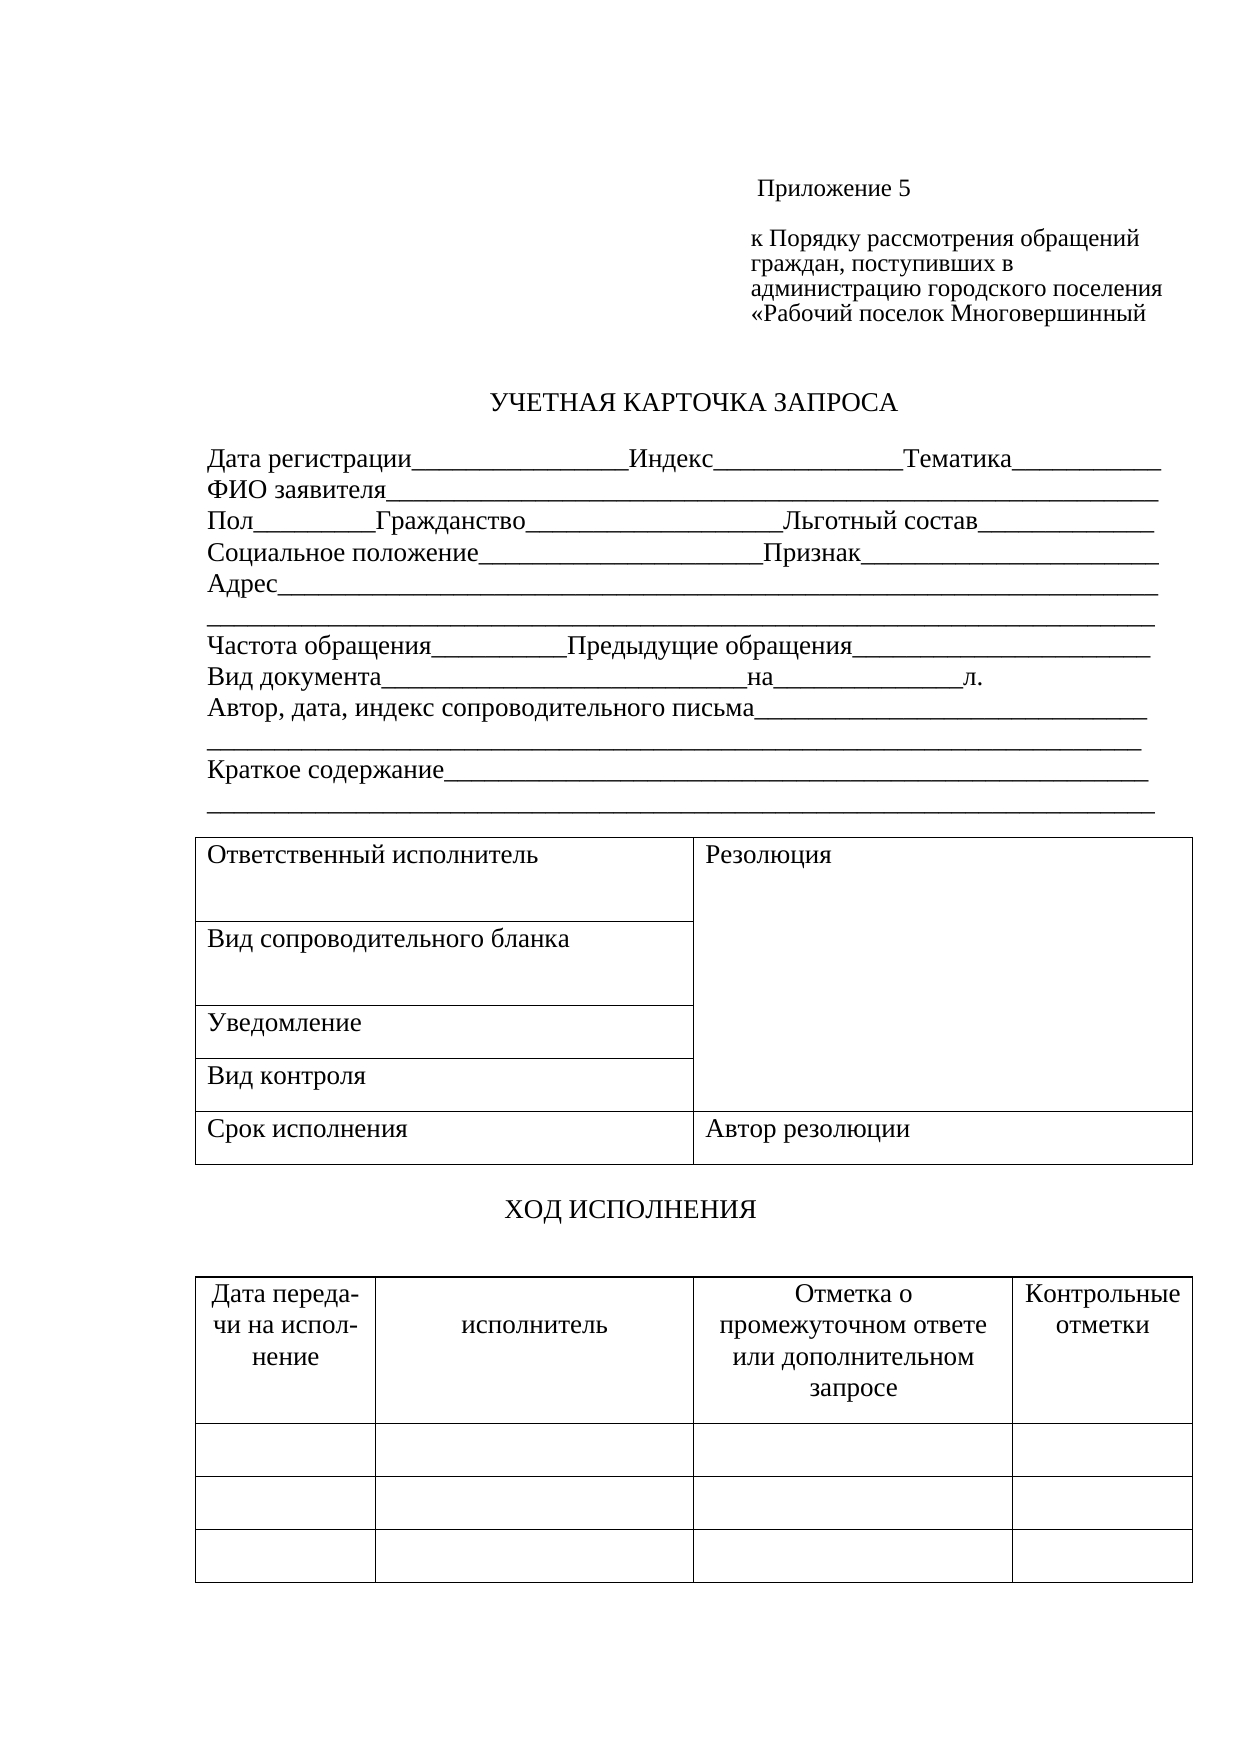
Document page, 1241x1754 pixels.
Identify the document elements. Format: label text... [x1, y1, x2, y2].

table_cell Вид контроля [196, 1059, 693, 1111]
text администрацию городского поселения [207, 277, 1181, 302]
table_header Резолюция [694, 838, 1192, 1111]
table_cell Вид сопроводительного бланка [196, 922, 693, 1005]
text к Порядку рассмотрения обращений [207, 227, 1181, 252]
text ______________________________________________________________________ [207, 598, 1181, 629]
text Краткое содержание____________________________________________________ [207, 754, 1181, 785]
table_cell [376, 1477, 693, 1529]
table_header Ответственный исполнитель [196, 838, 693, 921]
text УЧЕТНАЯ КАРТОЧКА ЗАПРОСА [207, 386, 1181, 417]
text Автор, дата, индекс сопроводительного письма_____________________________ [207, 691, 1181, 722]
text Частота обращения__________Предыдущие обращения______________________ [207, 629, 1181, 660]
table_cell [694, 1424, 1012, 1476]
table_cell Уведомление [196, 1006, 693, 1058]
table_cell [376, 1530, 693, 1582]
text Дата регистрации________________Индекс______________Тематика___________ [207, 442, 1181, 473]
table_cell [196, 1477, 375, 1529]
text граждан, поступивших в [207, 252, 1181, 277]
text Социальное положение_____________________Признак______________________ [207, 536, 1181, 567]
table_header исполнитель [376, 1278, 693, 1423]
table_header Контрольные отметки [1013, 1278, 1192, 1423]
table_cell [1013, 1424, 1192, 1476]
table_header Дата переда- чи на испол- нение [196, 1278, 375, 1423]
text ФИО заявителя_________________________________________________________ [207, 473, 1181, 504]
table_cell [694, 1477, 1012, 1529]
table_cell [196, 1530, 375, 1582]
text Адрес_________________________________________________________________ [207, 567, 1181, 598]
text ХОД ИСПОЛНЕНИЯ [207, 1193, 1181, 1224]
text _____________________________________________________________________ [207, 722, 1181, 754]
text Вид документа___________________________на______________л. [207, 660, 1181, 691]
table_cell [1013, 1530, 1192, 1582]
table_cell [1013, 1477, 1192, 1529]
text «Рабочий поселок Многовершинный [207, 302, 1181, 327]
table_cell [694, 1530, 1012, 1582]
table_cell Автор резолюции [694, 1112, 1192, 1164]
text Пол_________Гражданство___________________Льготный состав_____________ [207, 504, 1181, 536]
text ______________________________________________________________________ [207, 785, 1181, 816]
text Приложение 5 [207, 177, 1181, 202]
table_cell Срок исполнения [196, 1112, 693, 1164]
table_cell [196, 1424, 375, 1476]
table_header Отметка о промежуточном ответе или дополнительном запросе [694, 1278, 1012, 1423]
table_cell [376, 1424, 693, 1476]
